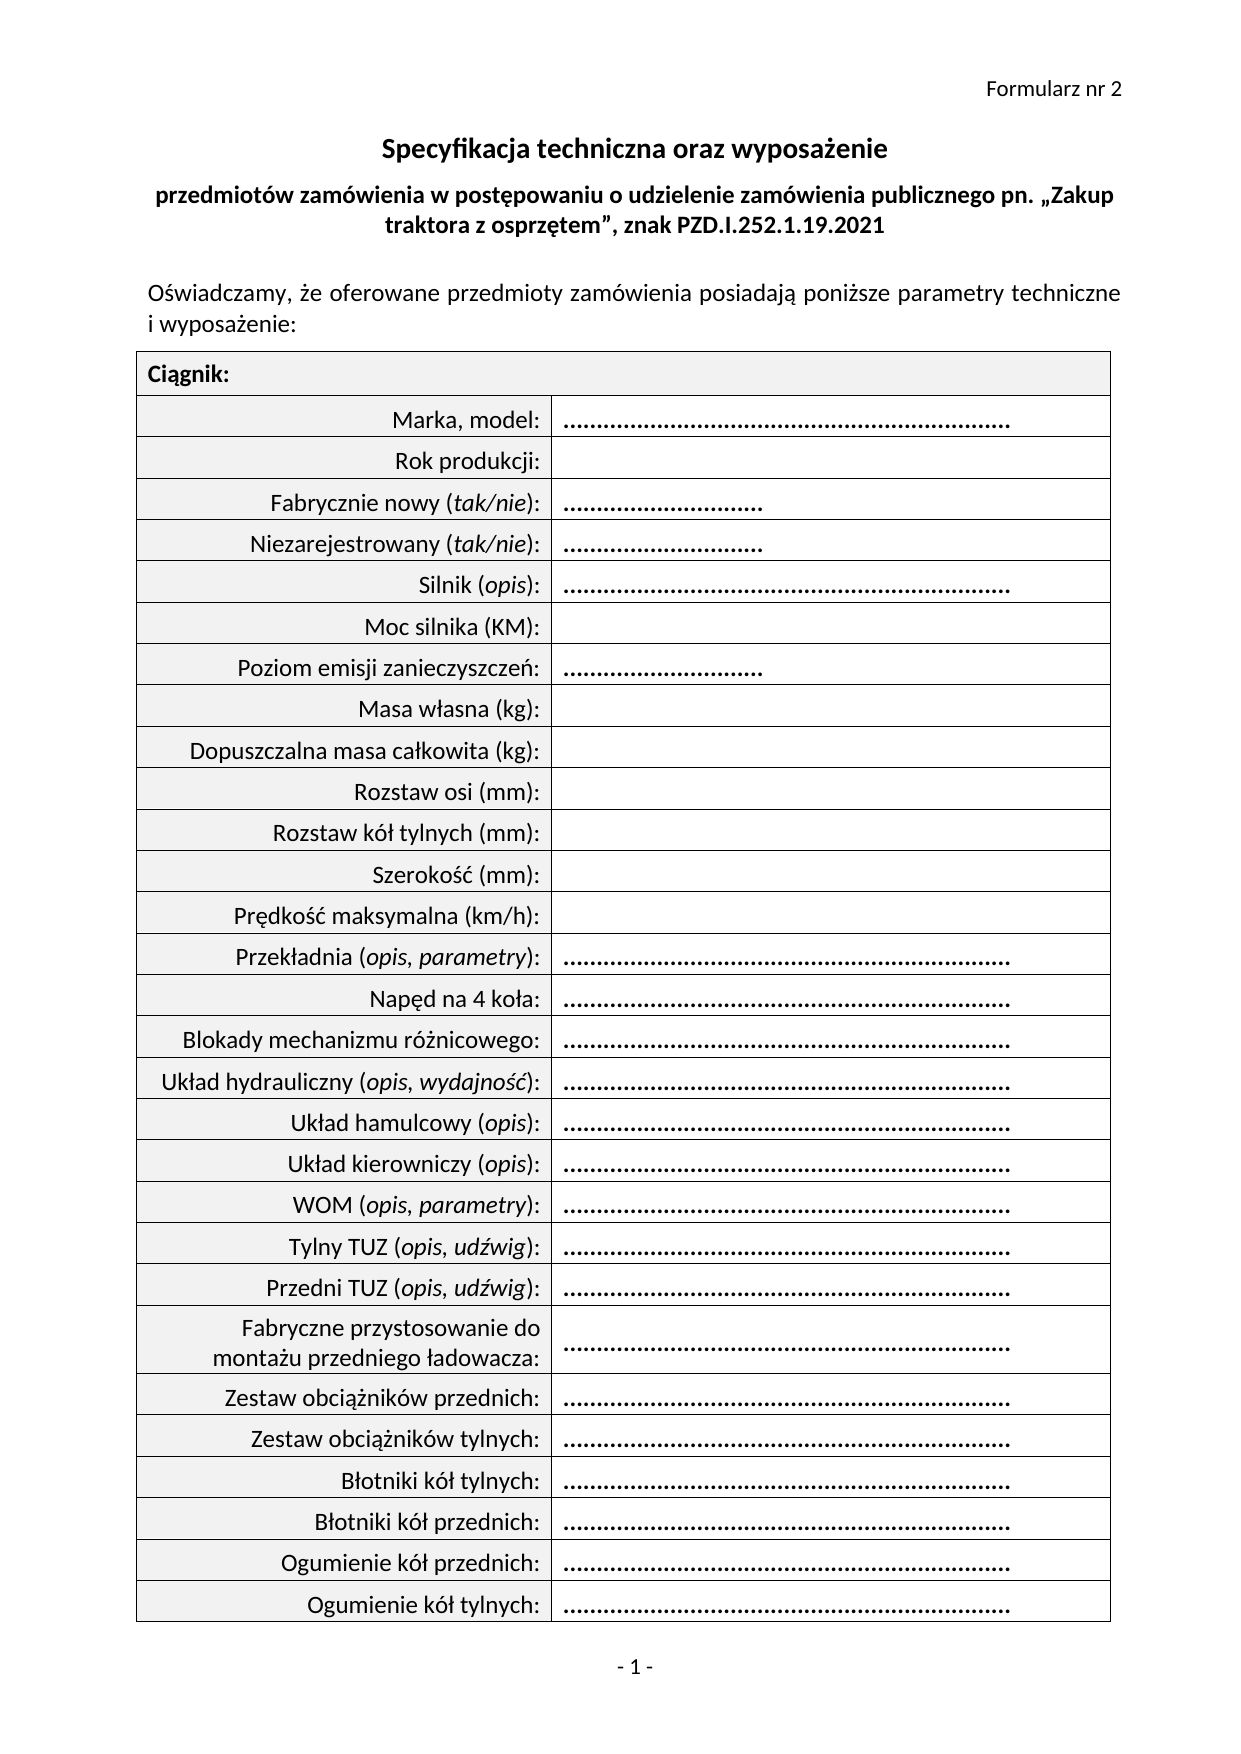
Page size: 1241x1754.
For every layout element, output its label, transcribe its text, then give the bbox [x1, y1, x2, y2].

table_cell Fabrycznie nowy (tak/nie): [137, 479, 551, 519]
table_cell Rok produkcji: [137, 437, 551, 478]
table_cell Prędkość maksymalna (km/h): [137, 892, 551, 932]
table_cell ................................................................... [552, 1016, 1110, 1057]
table_cell Błotniki kół przednich: [137, 1498, 551, 1538]
table_cell ................................................................... [552, 396, 1110, 436]
table_cell Moc silnika (KM): [137, 603, 551, 643]
text Oświadczamy, że oferowane przedmioty zamówienia posiadają poniższe parametry techniczne i wyposażenie: [148, 277, 1122, 338]
table_cell Masa własna (kg): [137, 685, 551, 726]
table_cell Szerokość (mm): [137, 851, 551, 891]
table_cell ................................................................... [552, 1306, 1110, 1373]
table_cell ................................................................... [552, 1223, 1110, 1263]
table_cell Poziom emisji zanieczyszczeń: [137, 644, 551, 684]
table_cell ................................................................... [552, 1182, 1110, 1222]
table_cell ................................................................... [552, 1140, 1110, 1181]
table_cell Układ kierowniczy (opis): [137, 1140, 551, 1181]
text przedmiotów zamówienia w postępowaniu o udzielenie zamówienia publicznego pn. „Zakup traktora z osprzętem”, znak PZD.I.252.1.19.2021 [148, 179, 1122, 240]
table_cell Przedni TUZ (opis, udźwig): [137, 1264, 551, 1305]
table_cell Układ hydrauliczny (opis, wydajność): [137, 1058, 551, 1098]
table_cell ................................................................... [552, 1374, 1110, 1414]
table_cell Marka, model: [137, 396, 551, 436]
table_cell Zestaw obciążników tylnych: [137, 1415, 551, 1456]
table_cell .............................. [552, 479, 1110, 519]
table_cell ................................................................... [552, 1540, 1110, 1580]
table_cell ................................................................... [552, 1457, 1110, 1497]
table_cell Rozstaw kół tylnych (mm): [137, 810, 551, 850]
table_cell .............................. [552, 520, 1110, 560]
table_cell Silnik (opis): [137, 561, 551, 602]
table_header Ciągnik: [137, 352, 1110, 395]
table_cell Przekładnia (opis, parametry): [137, 934, 551, 974]
table_cell Napęd na 4 koła: [137, 975, 551, 1015]
table_cell WOM (opis, parametry): [137, 1182, 551, 1222]
table_cell ................................................................... [552, 1099, 1110, 1139]
table_cell Blokady mechanizmu różnicowego: [137, 1016, 551, 1057]
table_cell Układ hamulcowy (opis): [137, 1099, 551, 1139]
table_cell ................................................................... [552, 1058, 1110, 1098]
table_cell Tylny TUZ (opis, udźwig): [137, 1223, 551, 1263]
table_cell Ogumienie kół przednich: [137, 1540, 551, 1580]
table_cell Rozstaw osi (mm): [137, 768, 551, 808]
table_cell ................................................................... [552, 1264, 1110, 1305]
table_cell Niezarejestrowany (tak/nie): [137, 520, 551, 560]
table_cell [552, 810, 1110, 850]
table_cell Zestaw obciążników przednich: [137, 1374, 551, 1414]
table_cell ................................................................... [552, 561, 1110, 602]
table_cell [552, 892, 1110, 932]
table_cell .............................. [552, 644, 1110, 684]
table_cell ................................................................... [552, 1415, 1110, 1456]
table_cell ................................................................... [552, 1581, 1110, 1621]
table_cell Ogumienie kół tylnych: [137, 1581, 551, 1621]
table_cell [552, 437, 1110, 478]
text Specyfikacja techniczna oraz wyposażenie [148, 131, 1122, 166]
table_cell [552, 685, 1110, 726]
table_cell Fabryczne przystosowanie do montażu przedniego ładowacza: [137, 1306, 551, 1373]
table_cell [552, 727, 1110, 767]
table_cell ................................................................... [552, 1498, 1110, 1538]
table_cell Dopuszczalna masa całkowita (kg): [137, 727, 551, 767]
table_cell Błotniki kół tylnych: [137, 1457, 551, 1497]
table_cell [552, 603, 1110, 643]
table_cell ................................................................... [552, 975, 1110, 1015]
table_cell [552, 851, 1110, 891]
table_cell ................................................................... [552, 934, 1110, 974]
table_cell [552, 768, 1110, 808]
